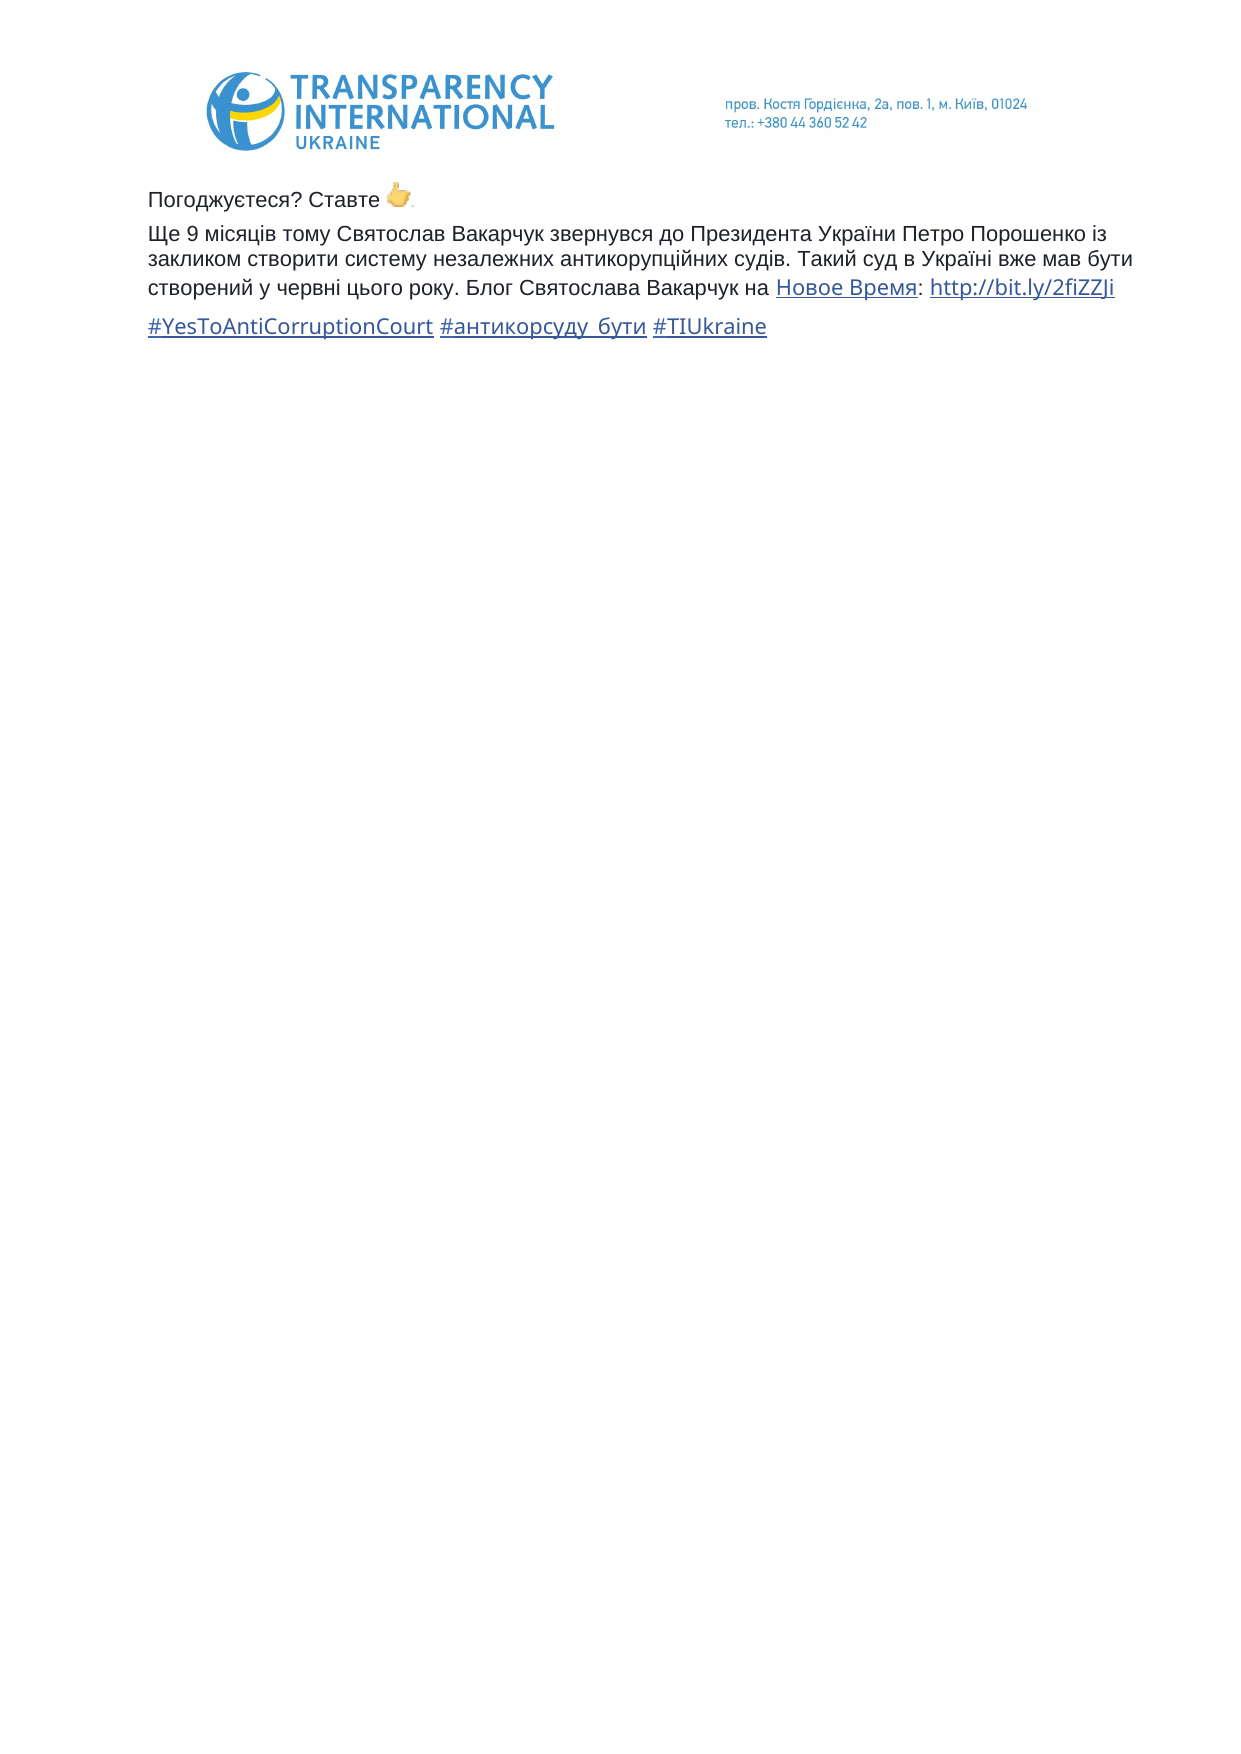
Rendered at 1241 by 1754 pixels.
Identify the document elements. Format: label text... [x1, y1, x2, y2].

text Погоджуєтеся? Ставте 👍 [148, 182, 1152, 212]
text #YesToAntiCorruptionCourt #антикорсуду_бути #TIUkraine [148, 311, 1152, 341]
picture [147, 0, 1152, 207]
text Ще 9 місяців тому Святослав Вакарчук звернувся до Президента України Петро Порошенко із закликом створити систему незалежних антикорупційних судів. Такий суд в Україні вже мав бути створений у червні цього року. Блог Святослава Вакарчук на Новое Время: http://bit.ly/2fiZZJi [148, 221, 1152, 301]
